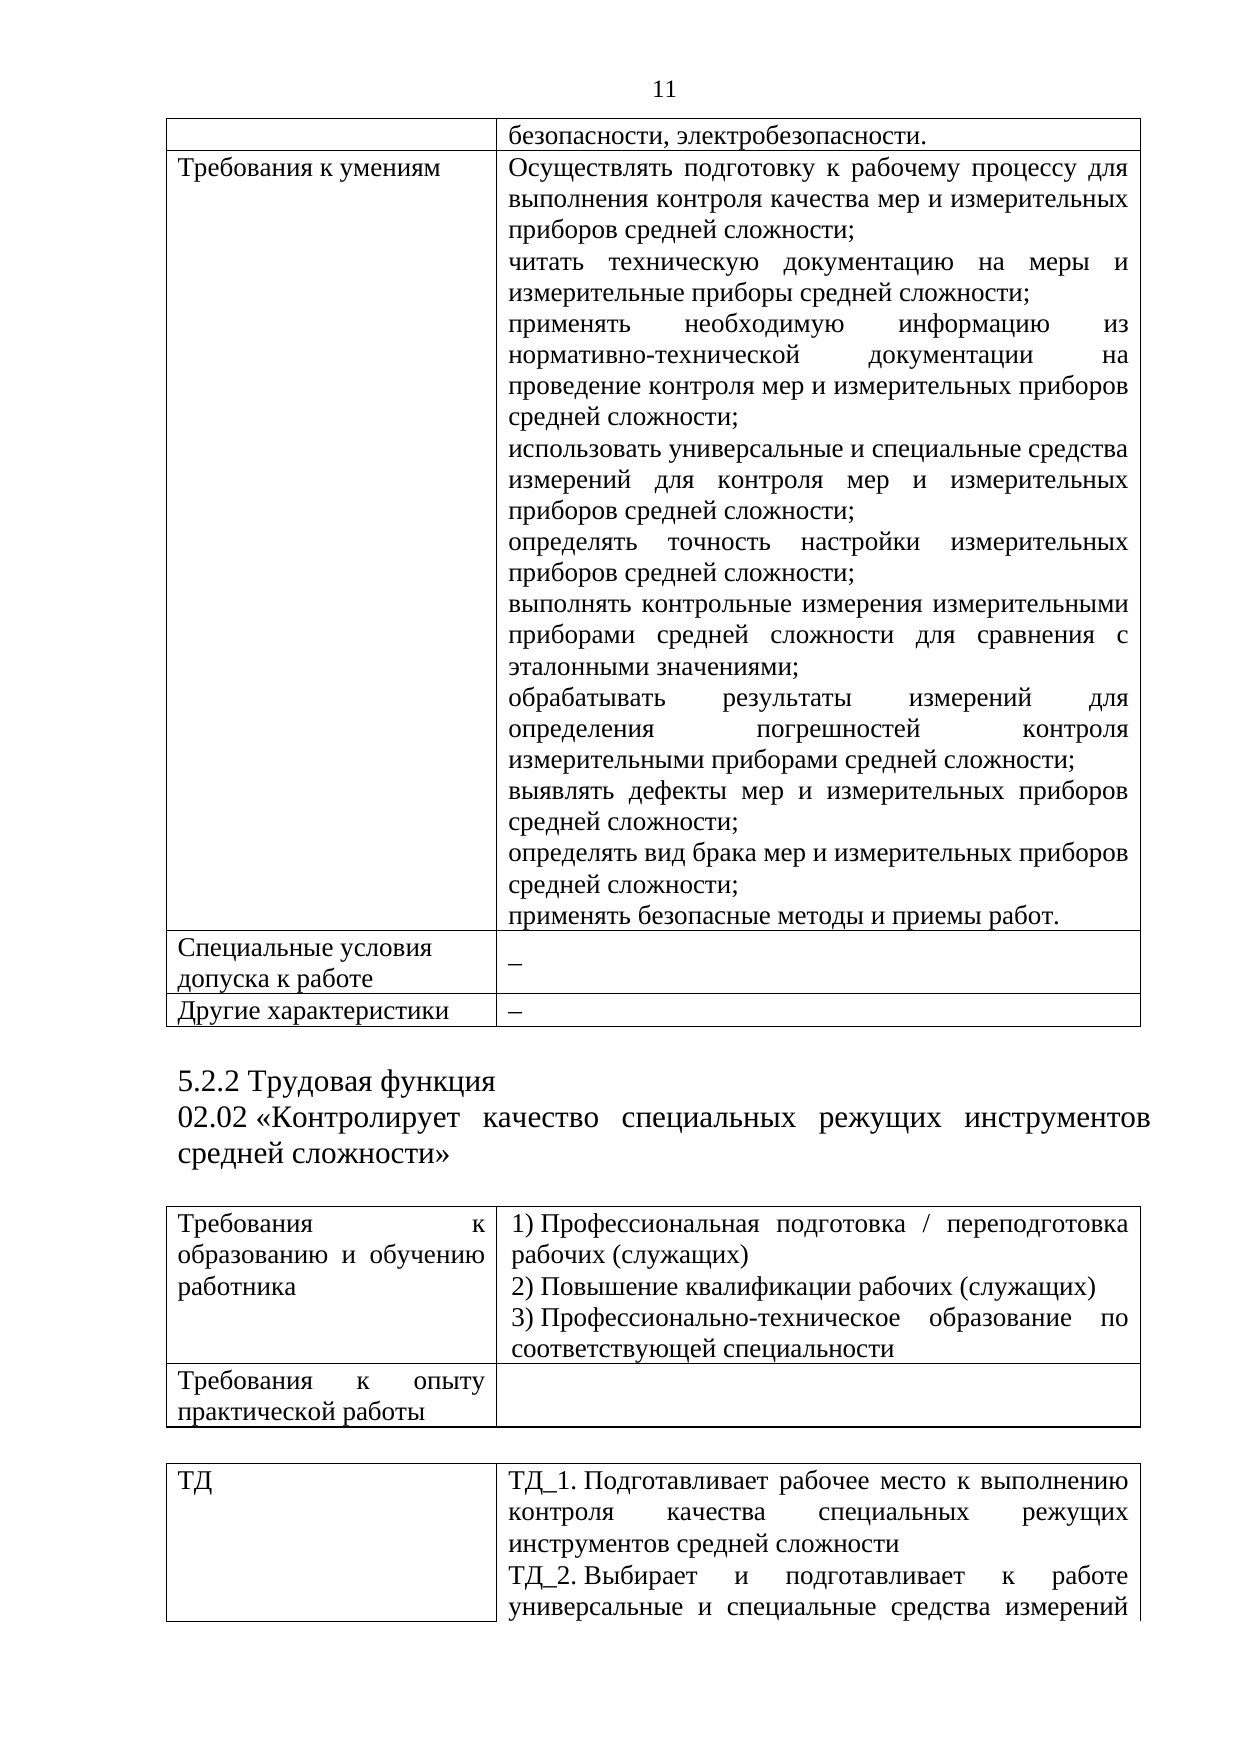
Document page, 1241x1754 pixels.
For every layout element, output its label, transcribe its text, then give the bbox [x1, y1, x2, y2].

table_header 1) Профессиональная подготовка / переподготовка рабочих (служащих) 2) Повышение квалификации рабочих (служащих) 3) Профессионально-техническое образование по соответствующей специальности [497, 1207, 1140, 1363]
list 5.2.2 Трудовая функция [177, 1062, 1152, 1098]
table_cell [497, 119, 1140, 150]
table_cell Другие характеристики [167, 994, 496, 1026]
table_cell Требования к умениям [167, 151, 496, 930]
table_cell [497, 1558, 1140, 1621]
table_cell Специальные условия допуска к работе [167, 931, 496, 993]
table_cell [167, 119, 496, 150]
table_cell – [497, 994, 1140, 1026]
table_header ТД_1. Подготавливает рабочее место к выполнению контроля качества специальных режущих инструментов средней сложности [497, 1464, 1140, 1558]
table_cell [497, 1364, 1140, 1426]
table_cell Осуществлять подготовку к рабочему процессу для выполнения контроля качества мер и измерительных приборов средней сложности; читать техническую документацию на меры и измерительные приборы средней сложности; применять необходимую информацию из нормативно-технической документации на проведение контроля мер и измерительных приборов средней сложности; использовать универсальные и специальные средства измерений для контроля мер и измерительных приборов средней сложности; определять точность настройки измерительных приборов средней сложности; выполнять контрольные измерения измерительными приборами средней сложности для сравнения с эталонными значениями; обрабатывать результаты измерений для определения погрешностей контроля измерительными приборами средней сложности; выявлять дефекты мер и измерительных приборов средней сложности; определять вид брака мер и измерительных приборов средней сложности; применять безопасные методы и приемы работ. [497, 151, 1140, 930]
table_header ТД [167, 1464, 496, 1621]
list 02.02 «Контролирует качество специальных режущих инструментов средней сложности» [177, 1098, 1152, 1170]
table_cell – [497, 931, 1140, 993]
table_cell Требования к опыту практической работы [167, 1364, 496, 1426]
table_header Требования к образованию и обучению работника [167, 1207, 496, 1363]
